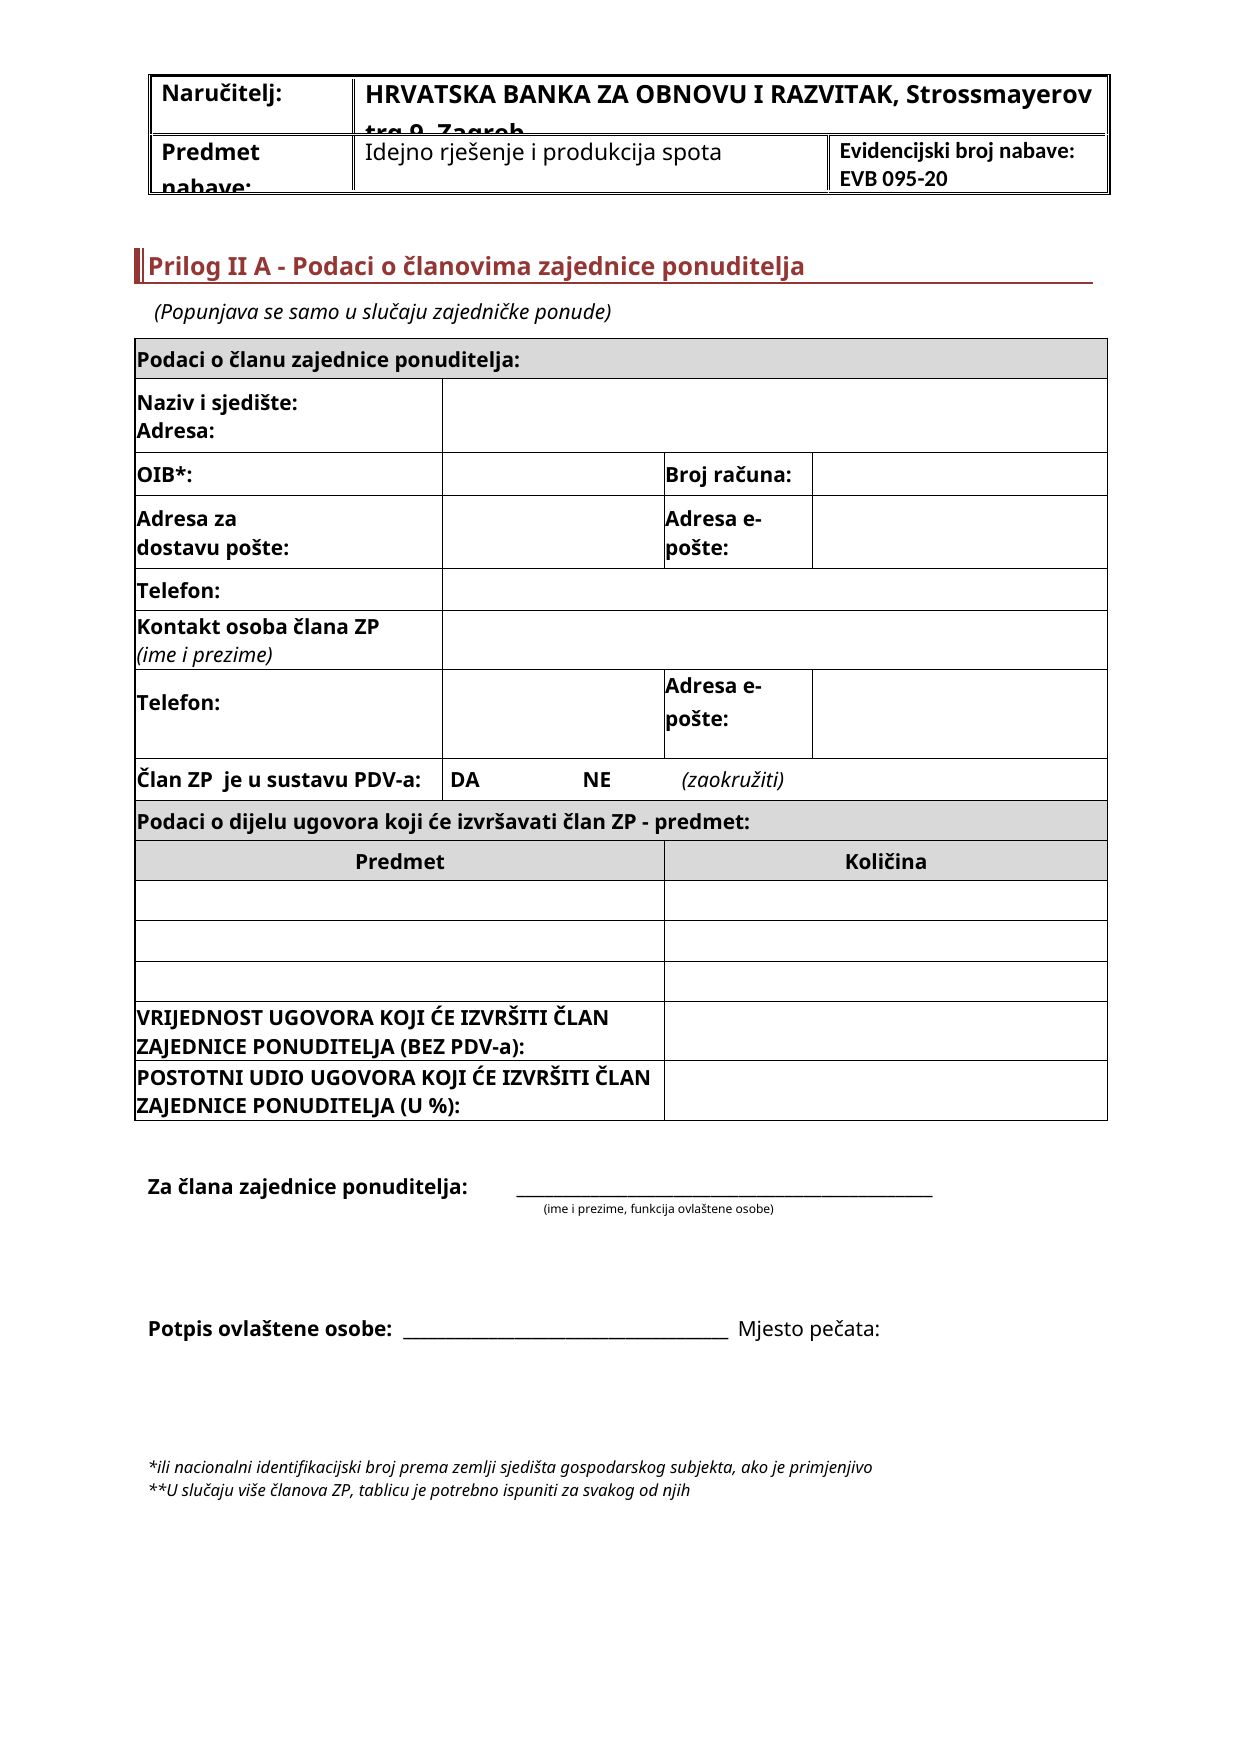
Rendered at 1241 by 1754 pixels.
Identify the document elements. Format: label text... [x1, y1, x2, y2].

table_cell [665, 881, 1107, 920]
table_cell Adresa e-pošte: [665, 496, 812, 568]
table_cell [443, 496, 664, 568]
text *ili nacionalni identifikacijski broj prema zemlji sjedišta gospodarskog subjekta, ako je primjenjivo [148, 1456, 1093, 1479]
table_cell Količina [665, 841, 1107, 880]
table_cell OIB*: [136, 453, 442, 495]
table_cell DA NE (zaokružiti) [443, 759, 1107, 800]
table_cell [443, 453, 664, 495]
table_cell [443, 379, 1107, 452]
table_header Podaci o članu zajednice ponuditelja: [136, 339, 1107, 378]
table_cell VRIJEDNOST UGOVORA KOJI ĆE IZVRŠITI ČLAN ZAJEDNICE PONUDITELJA (BEZ PDV-a): [136, 1002, 664, 1060]
table_cell Kontakt osoba člana ZP (ime i prezime) [136, 611, 442, 669]
text Potpis ovlaštene osobe: ______________________________________ Mjesto pečata: [148, 1314, 1093, 1342]
table_cell Adresa za dostavu pošte: [136, 496, 442, 568]
table_cell [443, 611, 1107, 669]
table_cell [443, 569, 1107, 609]
table_cell [665, 962, 1107, 1001]
table_cell [443, 670, 664, 757]
table_cell Telefon: [136, 569, 442, 609]
table_cell [665, 1002, 1107, 1060]
table_cell [665, 921, 1107, 961]
table_cell [136, 921, 664, 961]
text Prilog II A - Podaci o članovima zajednice ponuditelja [144, 248, 1093, 282]
table_cell Adresa e-pošte: [665, 670, 812, 757]
table_cell [813, 453, 1107, 495]
text (Popunjava se samo u slučaju zajedničke ponude) [148, 297, 1093, 325]
table_cell Broj računa: [665, 453, 812, 495]
table_cell Član ZP je u sustavu PDV-a: [136, 759, 442, 800]
table_cell [813, 670, 1107, 757]
table_cell Telefon: [136, 670, 442, 757]
text Za člana zajednice ponuditelja: _____________________________________________ [148, 1172, 1093, 1200]
table_cell [665, 1061, 1107, 1120]
table_cell [813, 496, 1107, 568]
text **U slučaju više članova ZP, tablicu je potrebno ispuniti za svakog od njih [148, 1479, 1051, 1501]
table_cell [136, 962, 664, 1001]
table_cell Predmet [136, 841, 664, 880]
table_cell Podaci o dijelu ugovora koji će izvršavati član ZP - predmet: [136, 801, 1107, 840]
table_cell Naziv i sjedište: Adresa: [136, 379, 442, 452]
table_cell POSTOTNI UDIO UGOVORA KOJI ĆE IZVRŠITI ČLAN ZAJEDNICE PONUDITELJA (U %): [136, 1061, 664, 1120]
text (ime i prezime, funkcija ovlaštene osobe) [148, 1200, 1093, 1229]
table_cell [136, 881, 664, 920]
